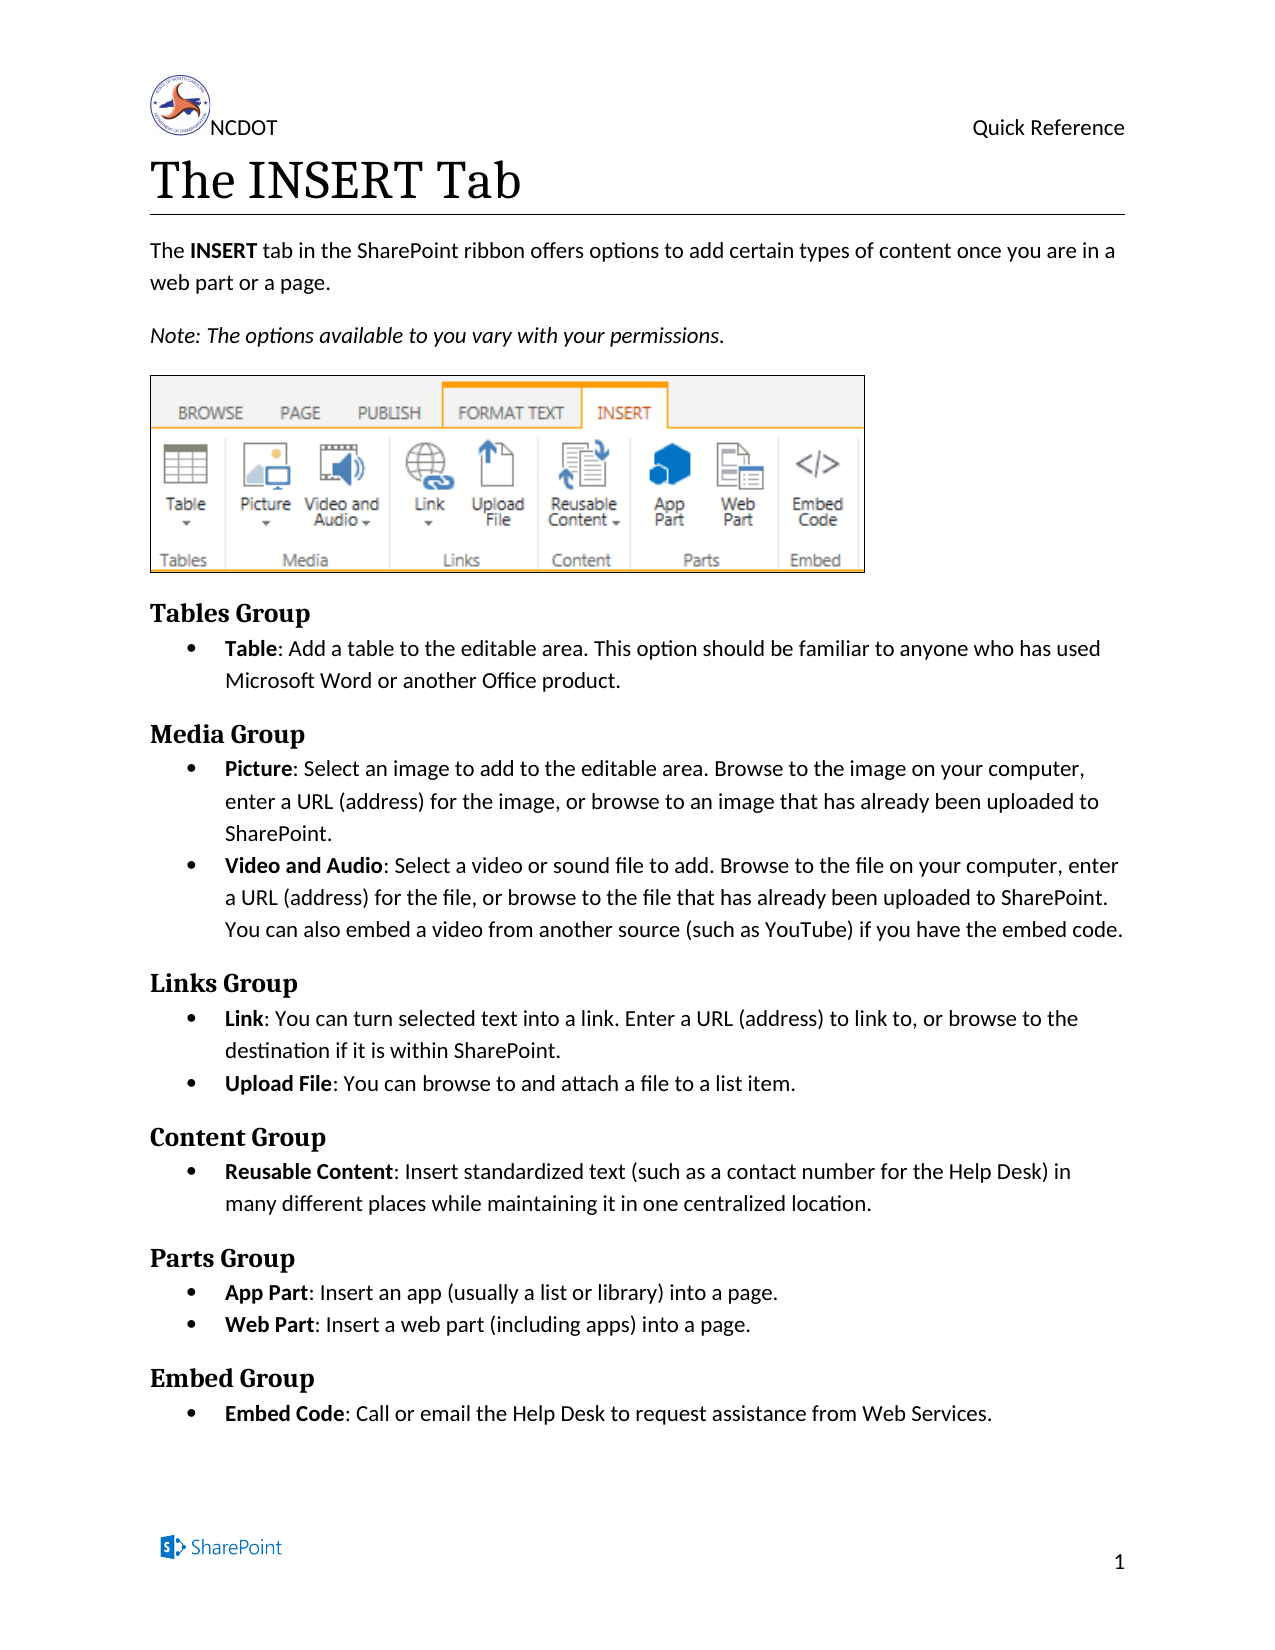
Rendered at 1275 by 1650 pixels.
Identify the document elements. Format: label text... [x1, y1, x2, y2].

list Reusable Content: Insert standardized text (such as a contact number for the Help Desk) in many different places while maintaining it in one centralized location. [187, 1157, 1125, 1218]
title The INSERT Tab [150, 150, 1125, 214]
list Upload File: You can browse to and attach a file to a list item. [187, 1069, 1125, 1097]
subtitle Embed Group [150, 1363, 1125, 1395]
list Embed Code: Call or email the Help Desk to request assistance from Web Services. [187, 1399, 1125, 1427]
list Link: You can turn selected text into a link. Enter a URL (address) to link to, or browse to the destination if it is within SharePoint. [187, 1004, 1125, 1064]
subtitle Parts Group [150, 1243, 1125, 1274]
picture [150, 75, 210, 136]
list Table: Add a table to the editable area. This option should be familiar to anyone who has used Microsoft Word or another Office product. [187, 634, 1125, 694]
list Video and Audio: Select a video or sound file to add. Browse to the file on your computer, enter a URL (address) for the file, or browse to the file that has already been uploaded to SharePoint. You can also embed a video from another source (such as YouTube) if you have the embed code. [187, 851, 1125, 943]
subtitle Tables Group [150, 598, 1125, 629]
subtitle Links Group [150, 968, 1125, 1000]
subtitle Content Group [150, 1122, 1125, 1153]
list Picture: Select an image to add to the editable area. Browse to the image on your computer, enter a URL (address) for the image, or browse to an image that has already been uploaded to SharePoint. [187, 754, 1125, 847]
subtitle Media Group [150, 719, 1125, 750]
text The INSERT tab in the SharePoint ribbon offers options to add certain types of content once you are in a web part or a page. [150, 236, 1125, 296]
picture [151, 376, 864, 572]
list App Part: Insert an app (usually a list or library) into a page. [187, 1278, 1125, 1306]
picture [150, 1524, 292, 1570]
list Web Part: Insert a web part (including apps) into a page. [187, 1311, 1125, 1338]
text Note: The options available to you vary with your permissions. [150, 321, 1125, 349]
